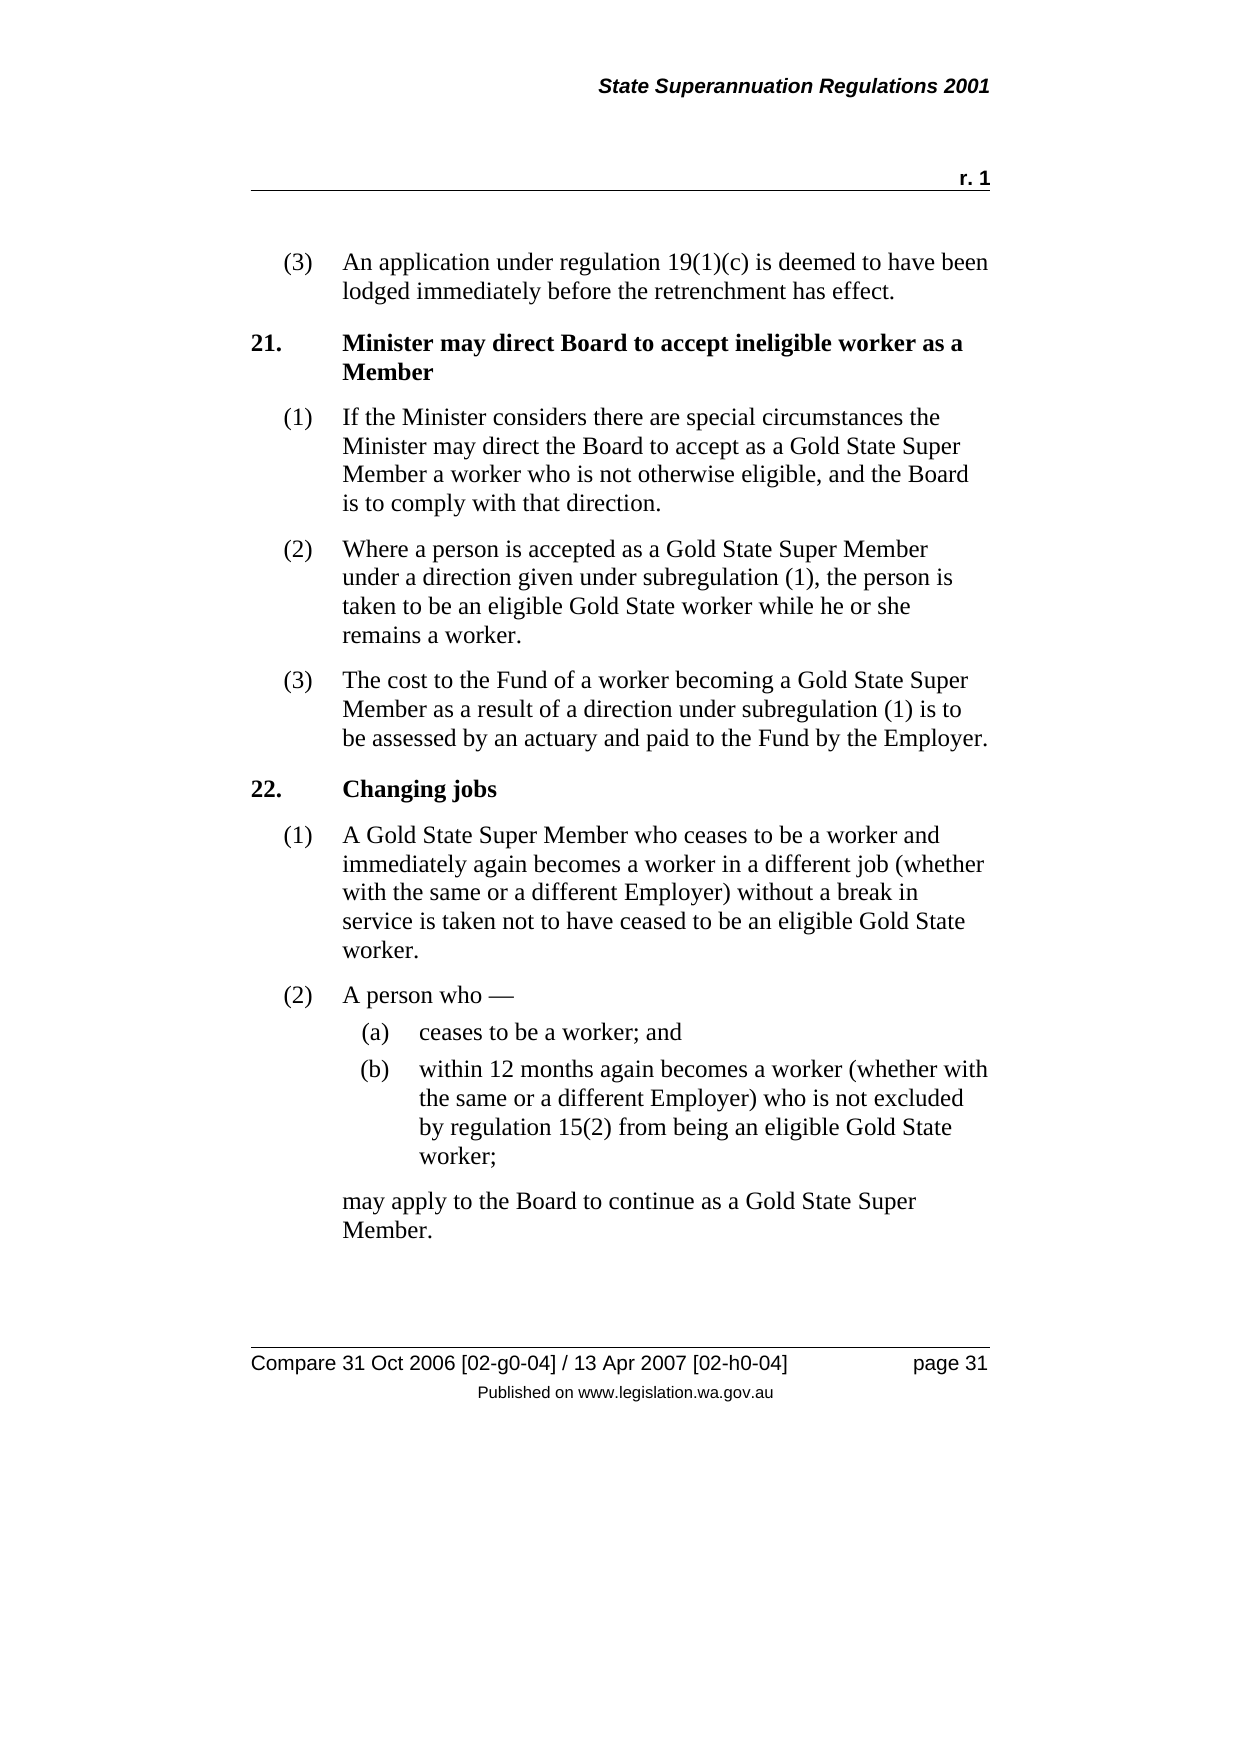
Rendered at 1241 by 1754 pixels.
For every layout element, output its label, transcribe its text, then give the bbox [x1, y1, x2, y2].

text (1) A Gold State Super Member who ceases to be a worker and immediately again becomes a worker in a different job (whether with the same or a different Employer) without a break in service is taken not to have ceased to be an eligible Gold State worker. [251, 820, 990, 964]
text may apply to the Board to continue as a Gold State Super Member. [251, 1186, 990, 1244]
text (3) An application under regulation 19(1)(c) is deemed to have been lodged immediately before the retrenchment has effect. [251, 247, 990, 305]
text (1) If the Minister considers there are special circumstances the Minister may direct the Board to accept as a Gold State Super Member a worker who is not otherwise eligible, and the Board is to comply with that direction. [251, 402, 990, 517]
text (3) The cost to the Fund of a worker becoming a Gold State Super Member as a result of a direction under subregulation (1) is to be assessed by an actuary and paid to the Fund by the Employer. [251, 665, 990, 752]
text (a) ceases to be a worker; and [251, 1017, 990, 1046]
text (b) within 12 months again becomes a worker (whether with the same or a different Employer) who is not excluded by regulation 15(2) from being an eligible Gold State worker; [251, 1054, 990, 1169]
subtitle 21. Minister may direct Board to accept ineligible worker as a Member [251, 328, 990, 385]
text (2) A person who — [251, 980, 990, 1009]
subtitle 22. Changing jobs [251, 774, 990, 803]
text (2) Where a person is accepted as a Gold State Super Member under a direction given under subregulation (1), the person is taken to be an eligible Gold State worker while he or she remains a worker. [251, 534, 990, 649]
